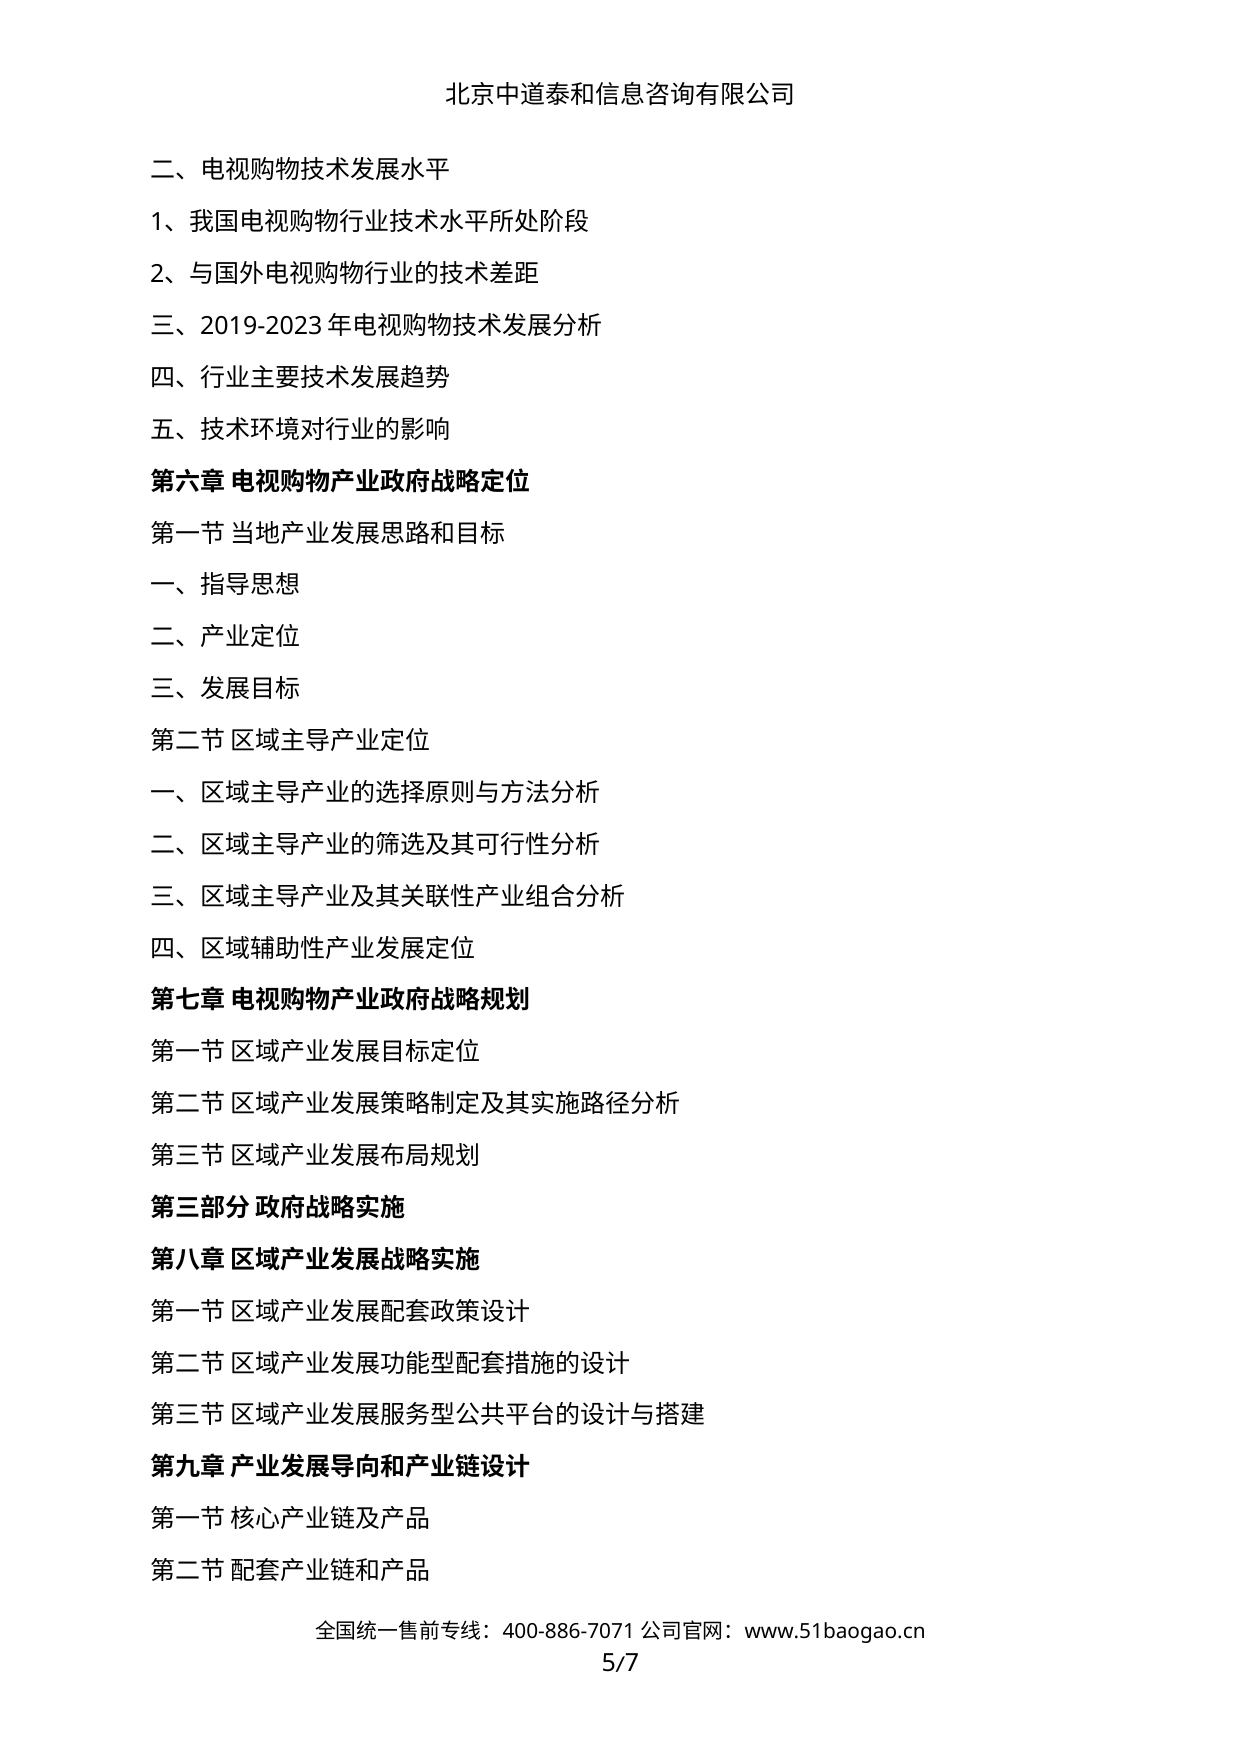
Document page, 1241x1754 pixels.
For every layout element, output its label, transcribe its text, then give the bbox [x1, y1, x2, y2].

text 第三节 区域产业发展布局规划 [150, 1136, 1090, 1172]
text 二、电视购物技术发展水平 [150, 150, 1090, 186]
text 一、指导思想 [150, 565, 1090, 601]
text 第二节 区域产业发展功能型配套措施的设计 [150, 1343, 1090, 1379]
text 第三部分 政府战略实施 [150, 1187, 1090, 1224]
text 第八章 区域产业发展战略实施 [150, 1239, 1090, 1276]
text 三、2019-2023年电视购物技术发展分析 [150, 306, 1090, 342]
text 第二节 配套产业链和产品 [150, 1551, 1090, 1587]
text 三、发展目标 [150, 669, 1090, 705]
text 第二节 区域产业发展策略制定及其实施路径分析 [150, 1084, 1090, 1120]
text 二、产业定位 [150, 617, 1090, 653]
text 第一节 核心产业链及产品 [150, 1499, 1090, 1535]
text 五、技术环境对行业的影响 [150, 409, 1090, 446]
text 第六章 电视购物产业政府战略定位 [150, 461, 1090, 497]
text 四、区域辅助性产业发展定位 [150, 928, 1090, 964]
text 第一节 区域产业发展配套政策设计 [150, 1291, 1090, 1327]
text 三、区域主导产业及其关联性产业组合分析 [150, 876, 1090, 912]
text 第九章 产业发展导向和产业链设计 [150, 1447, 1090, 1483]
text 第三节 区域产业发展服务型公共平台的设计与搭建 [150, 1395, 1090, 1431]
text 四、行业主要技术发展趋势 [150, 357, 1090, 394]
text 2、与国外电视购物行业的技术差距 [150, 254, 1090, 290]
text 二、区域主导产业的筛选及其可行性分析 [150, 824, 1090, 861]
text 一、区域主导产业的选择原则与方法分析 [150, 772, 1090, 809]
text 第二节 区域主导产业定位 [150, 721, 1090, 757]
text 第一节 区域产业发展目标定位 [150, 1032, 1090, 1068]
text 第一节 当地产业发展思路和目标 [150, 513, 1090, 549]
text 第七章 电视购物产业政府战略规划 [150, 980, 1090, 1016]
text 1、我国电视购物行业技术水平所处阶段 [150, 202, 1090, 238]
